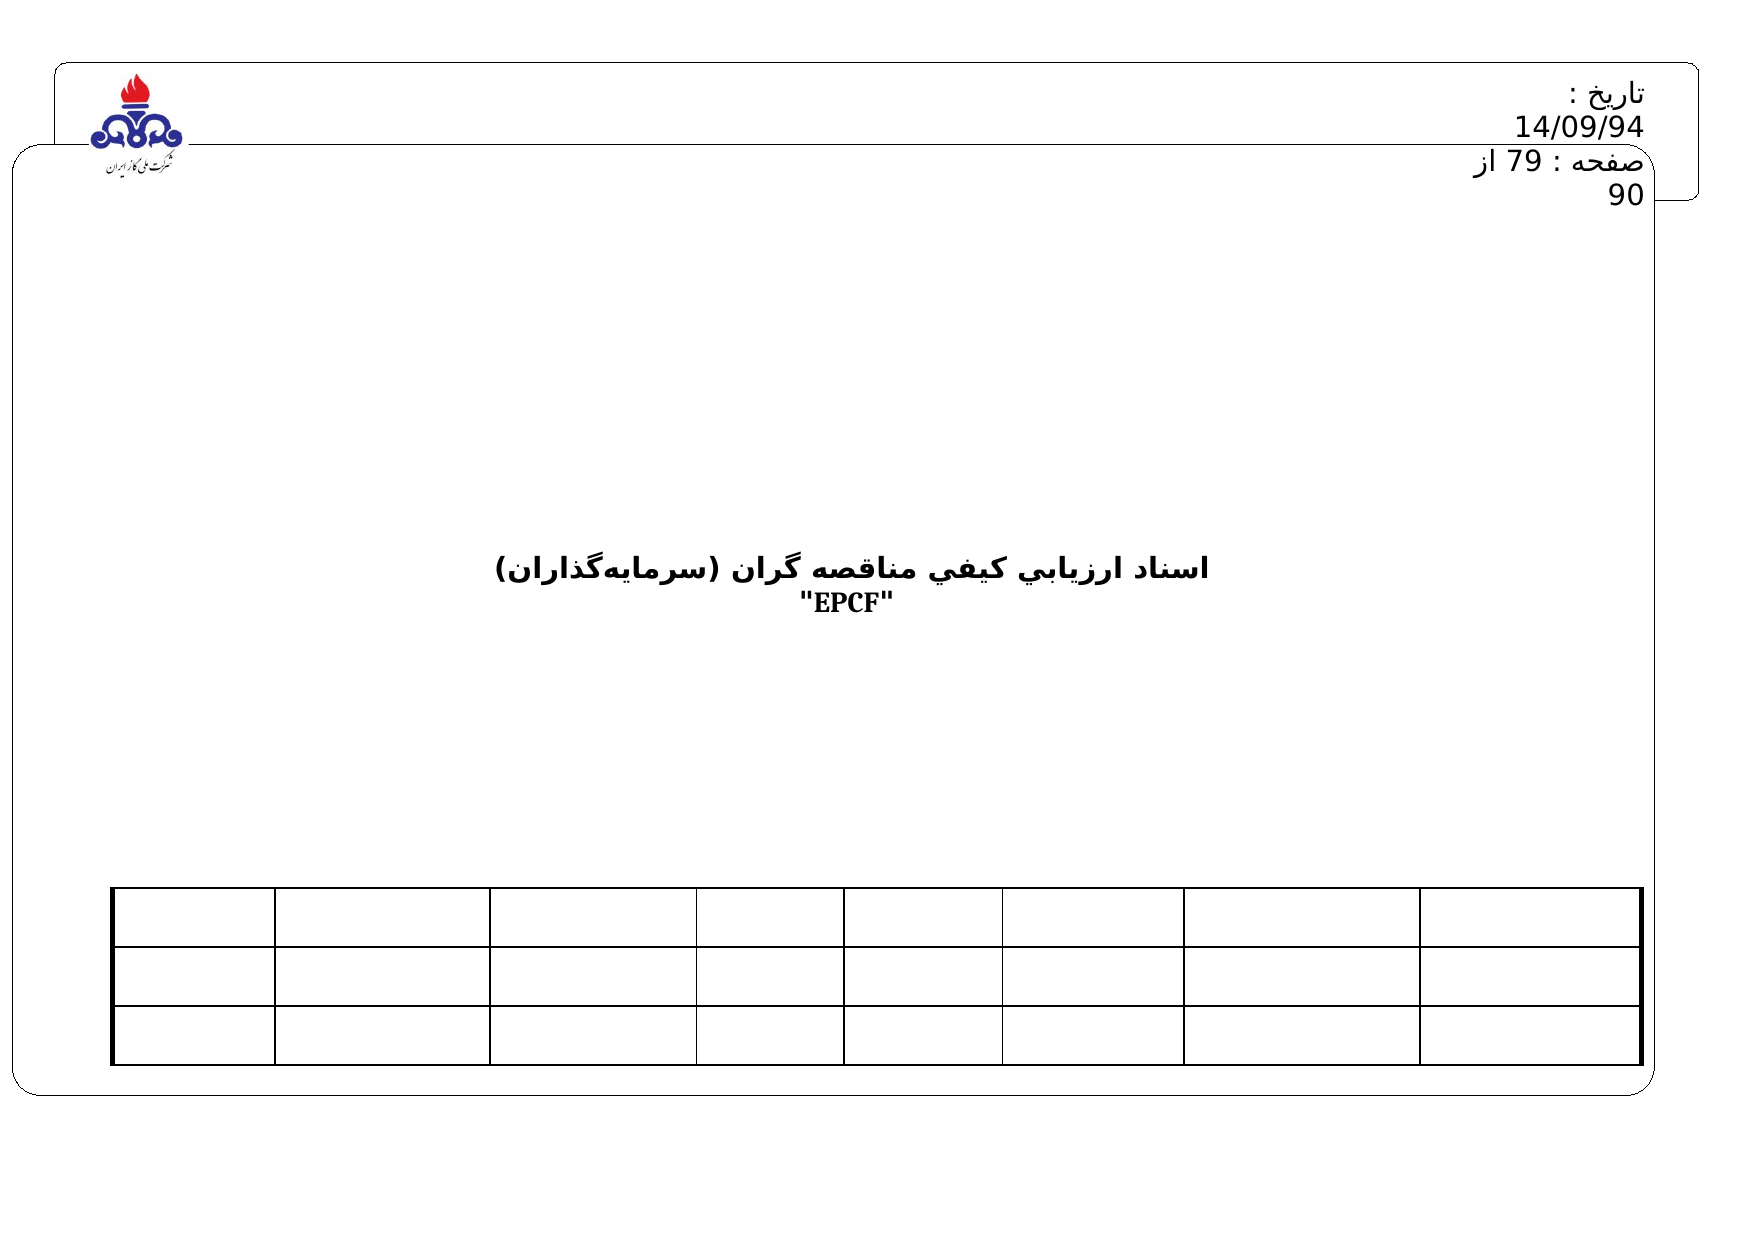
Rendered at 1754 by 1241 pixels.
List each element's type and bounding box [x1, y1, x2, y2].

table_cell [697, 1007, 843, 1064]
table_cell [115, 1007, 274, 1064]
table_cell [1003, 889, 1183, 946]
table_cell [1185, 1007, 1419, 1064]
table_cell [491, 948, 696, 1005]
table_cell [115, 889, 274, 946]
table_cell [1185, 948, 1419, 1005]
table_cell [1421, 1007, 1639, 1064]
table_cell [276, 889, 489, 946]
table_cell [491, 1007, 696, 1064]
picture [88, 73, 189, 179]
table_cell [845, 948, 1002, 1005]
table_cell [276, 1007, 489, 1064]
table_cell [491, 889, 696, 946]
table_cell [1185, 889, 1419, 946]
table_cell [697, 948, 843, 1005]
table_cell [1421, 889, 1639, 946]
table_cell [1003, 1007, 1183, 1064]
table_cell [1003, 948, 1183, 1005]
table_cell [276, 948, 489, 1005]
table_cell [845, 1007, 1002, 1064]
table_cell [1421, 948, 1639, 1005]
table_cell [845, 889, 1002, 946]
table_cell [115, 948, 274, 1005]
table_cell [697, 889, 843, 946]
